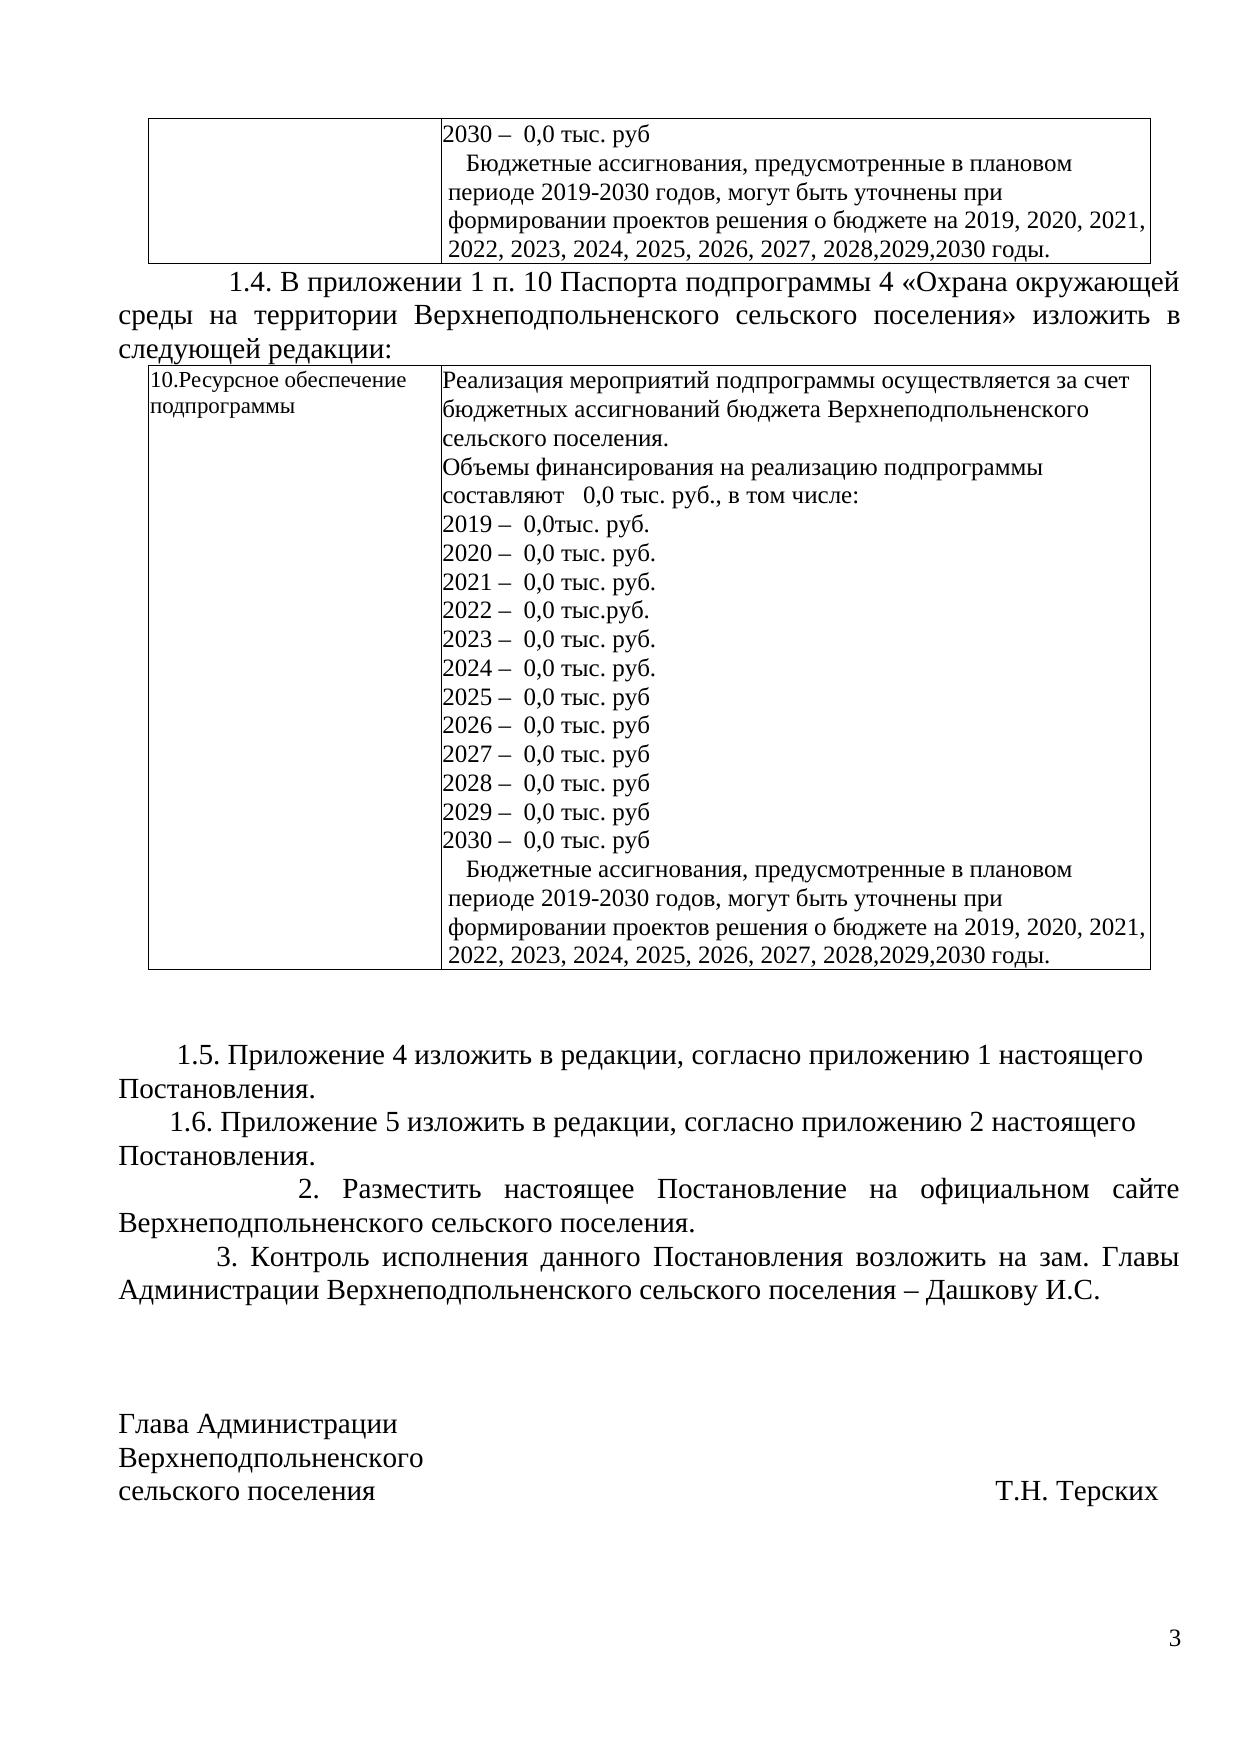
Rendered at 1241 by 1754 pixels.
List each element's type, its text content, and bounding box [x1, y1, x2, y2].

text 2. Разместить настоящее Постановление на официальном сайте Верхнеподпольненского сельского поселения. [118, 1172, 1181, 1239]
table_header Реализация мероприятий подпрограммы осуществляется за счет бюджетных ассигнований бюджета Верхнеподпольненского сельского поселения. Объемы финансирования на реализацию подпрограммы составляют 0,0 тыс. руб., в том числе: 2019 – 0,0тыс. руб. 2020 – 0,0 тыс. руб. 2021 – 0,0 тыс. руб. 2022 – 0,0 тыс.руб. 2023 – 0,0 тыс. руб. 2024 – 0,0 тыс. руб. 2025 – 0,0 тыс. руб 2026 – 0,0 тыс. руб 2027 – 0,0 тыс. руб 2028 – 0,0 тыс. руб 2029 – 0,0 тыс. руб 2030 – 0,0 тыс. руб Бюджетные ассигнования, предусмотренные в плановом периоде 2019-2030 годов, могут быть уточнены при формировании проектов решения о бюджете на 2019, 2020, 2021, 2022, 2023, 2024, 2025, 2026, 2027, 2028,2029,2030 годы. [442, 366, 1150, 969]
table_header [442, 119, 1150, 263]
text 1.6. Приложение 5 изложить в редакции, согласно приложению 2 настоящего Постановления. [118, 1104, 1181, 1172]
text 1.4. В приложении 1 п. 10 Паспорта подпрограммы 4 «Охрана окружающей среды на территории Верхнеподпольненского сельского поселения» изложить в следующей редакции: [118, 264, 1181, 364]
text 1.5. Приложение 4 изложить в редакции, согласно приложению 1 настоящего Постановления. [118, 1037, 1181, 1104]
table_header 10.Ресурсное обеспечение подпрограммы [149, 366, 441, 969]
text 3. Контроль исполнения данного Постановления возложить на зам. Главы Администрации Верхнеподпольненского сельского поселения – Дашкову И.С. [118, 1239, 1181, 1306]
text сельского поселения Т.Н. Терских [118, 1473, 1181, 1507]
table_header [149, 119, 441, 263]
text Глава Администрации [118, 1406, 1181, 1440]
text Верхнеподпольненского [118, 1440, 1181, 1473]
